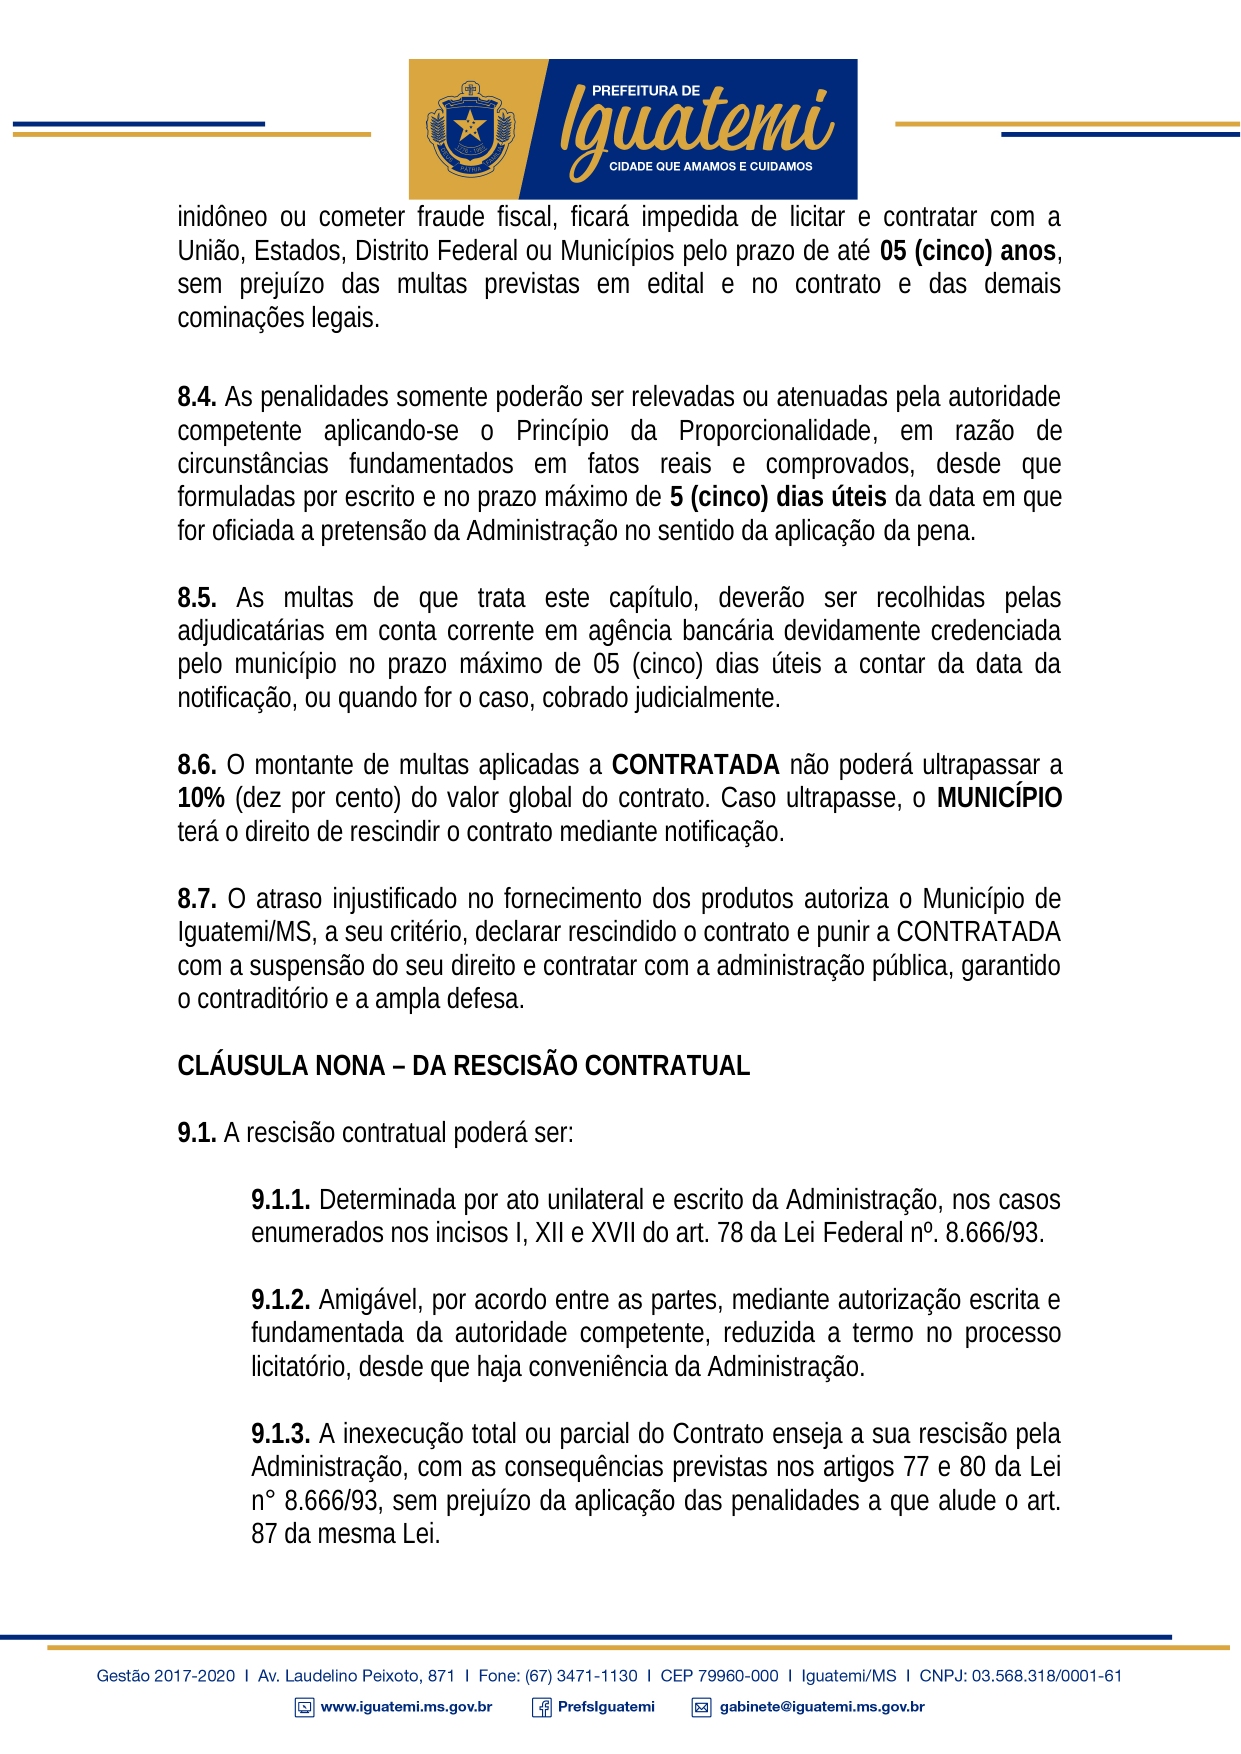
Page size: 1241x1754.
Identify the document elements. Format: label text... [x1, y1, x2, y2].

text 9.1. A rescisão contratual poderá ser: [177, 1115, 1063, 1148]
subtitle CLÁUSULA NONA – DA RESCISÃO CONTRATUAL [177, 1048, 1063, 1081]
text 9.1.3. A inexecução total ou parcial do Contrato enseja a sua rescisão pela Administração, com as consequências previstas nos artigos 77 e 80 da Lei n° 8.666/93, sem prejuízo da aplicação das penalidades a que alude o art. 87 da mesma Lei. [251, 1416, 1063, 1549]
text 8.6. O montante de multas aplicadas a CONTRATADA não poderá ultrapassar a 10% (dez por cento) do valor global do contrato. Caso ultrapasse, o MUNICÍPIO terá o direito de rescindir o contrato mediante notificação. [177, 747, 1063, 847]
text 9.1.1. Determinada por ato unilateral e escrito da Administração, nos casos enumerados nos incisos I, XII e XVII do art. 78 da Lei Federal nº. 8.666/93. [251, 1182, 1063, 1249]
text 8.7. O atraso injustificado no fornecimento dos produtos autoriza o Município de Iguatemi/MS, a seu critério, declarar rescindido o contrato e punir a CONTRATADA com a suspensão do seu direito e contratar com a administração pública, garantido o contraditório e a ampla defesa. [177, 881, 1063, 1014]
text 8.4. As penalidades somente poderão ser relevadas ou atenuadas pela autoridade competente aplicando-se o Princípio da Proporcionalidade, em razão de circunstâncias fundamentados em fatos reais e comprovados, desde que formuladas por escrito e no prazo máximo de 5 (cinco) dias úteis da data em que for oficiada a pretensão da Administração no sentido da aplicação da pena. [177, 379, 1063, 546]
picture [12, 59, 1241, 200]
text 9.1.2. Amigável, por acordo entre as partes, mediante autorização escrita e fundamentada da autoridade competente, reduzida a termo no processo licitatório, desde que haja conveniência da Administração. [251, 1282, 1063, 1382]
picture [0, 1625, 1230, 1728]
text 8.5. As multas de que trata este capítulo, deverão ser recolhidas pelas adjudicatárias em conta corrente em agência bancária devidamente credenciada pelo município no prazo máximo de 05 (cinco) dias úteis a contar da data da notificação, ou quando for o caso, cobrado judicialmente. [177, 580, 1063, 713]
